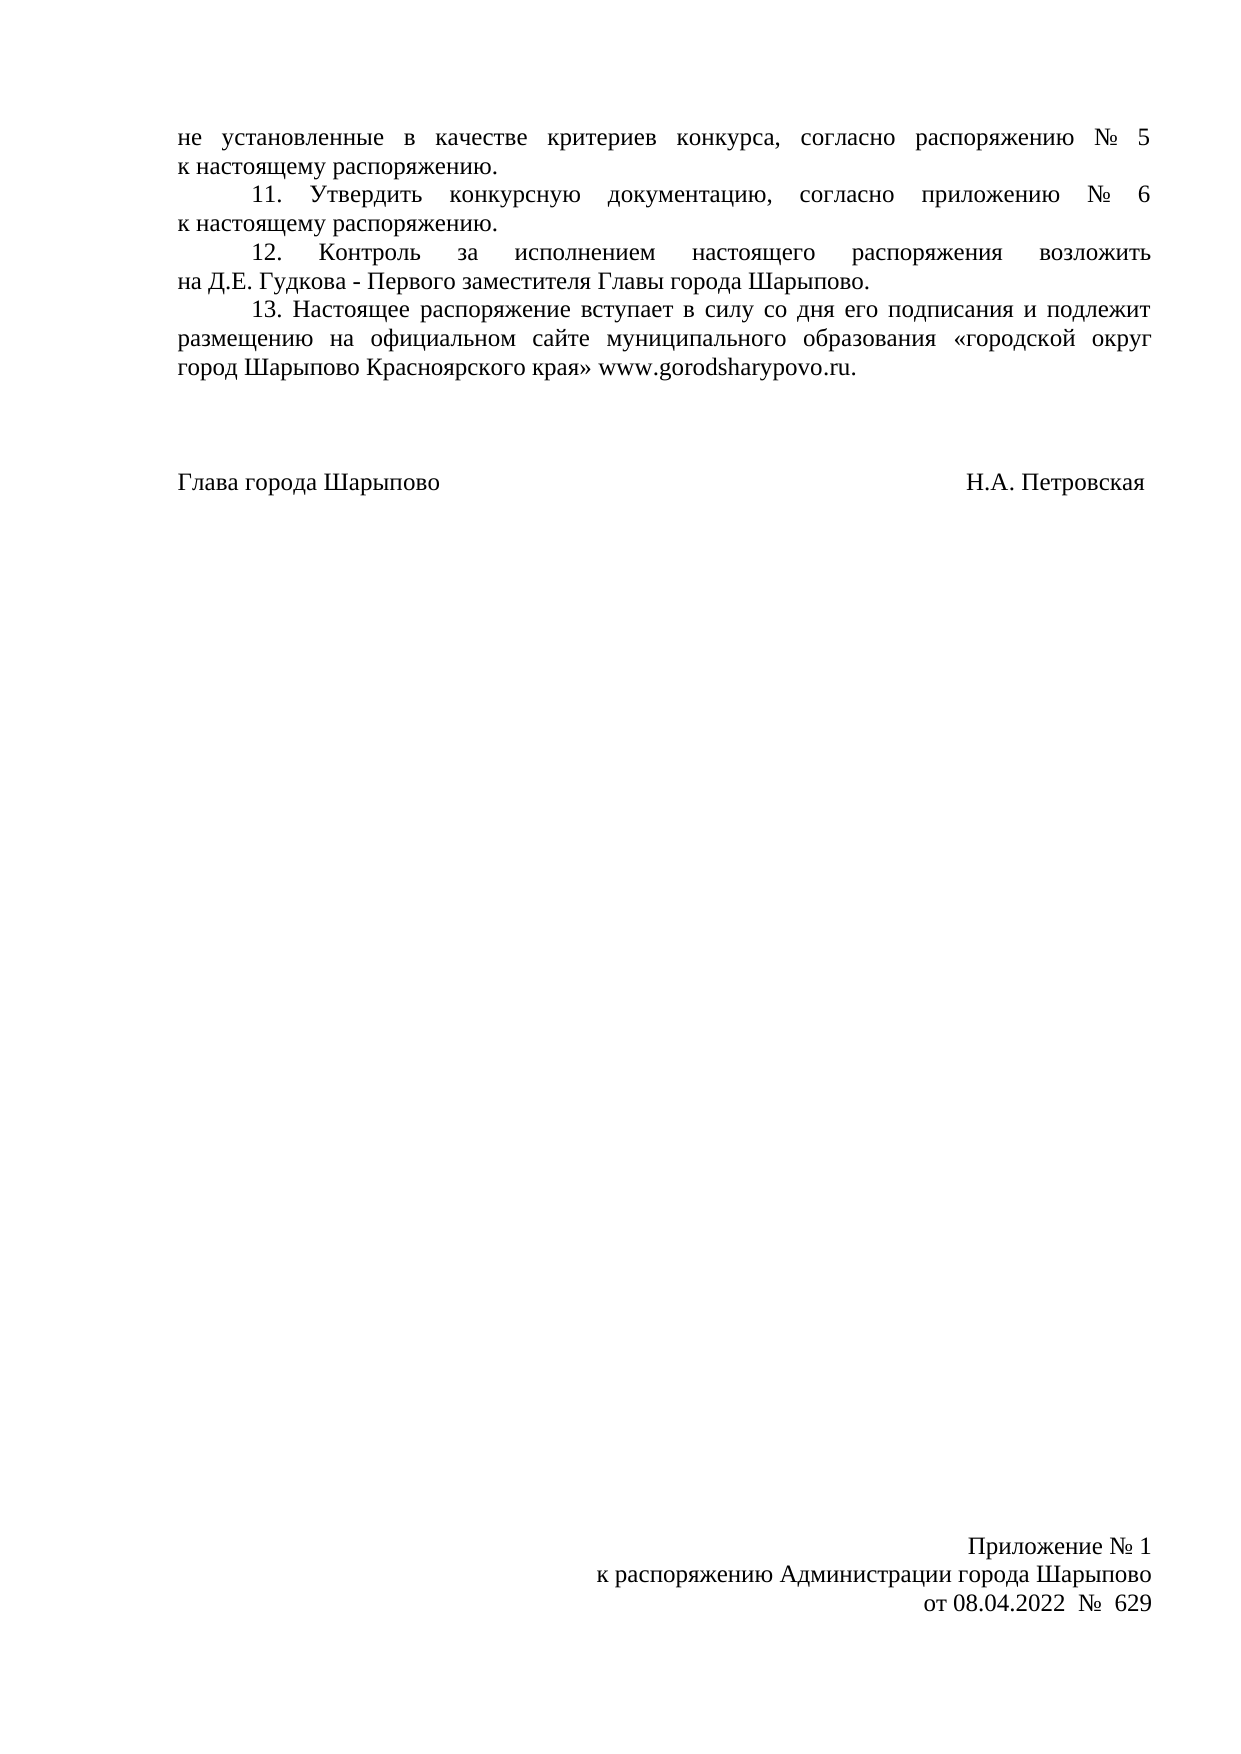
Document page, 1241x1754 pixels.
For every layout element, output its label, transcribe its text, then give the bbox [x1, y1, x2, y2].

text к распоряжению Администрации города Шарыпово [177, 1559, 1152, 1588]
list 12. Контроль за исполнением настоящего распоряжения возложить на Д.Е. Гудкова - Первого заместителя Главы города Шарыпово. [177, 237, 1152, 294]
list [177, 122, 1152, 179]
list 11. Утвердить конкурсную документацию, согласно приложению № 6 к настоящему распоряжению. [177, 179, 1152, 237]
list 13. Настоящее распоряжение вступает в силу со дня его подписания и подлежит размещению на официальном сайте муниципального образования «городской округ город Шарыпово Красноярского края» www.gorodsharypovo.ru. [177, 294, 1152, 381]
text Глава города Шарыпово Н.А. Петровская [177, 467, 1152, 496]
text Приложение № 1 [177, 1531, 1152, 1559]
text от 08.04.2022 № 629 [177, 1588, 1152, 1617]
